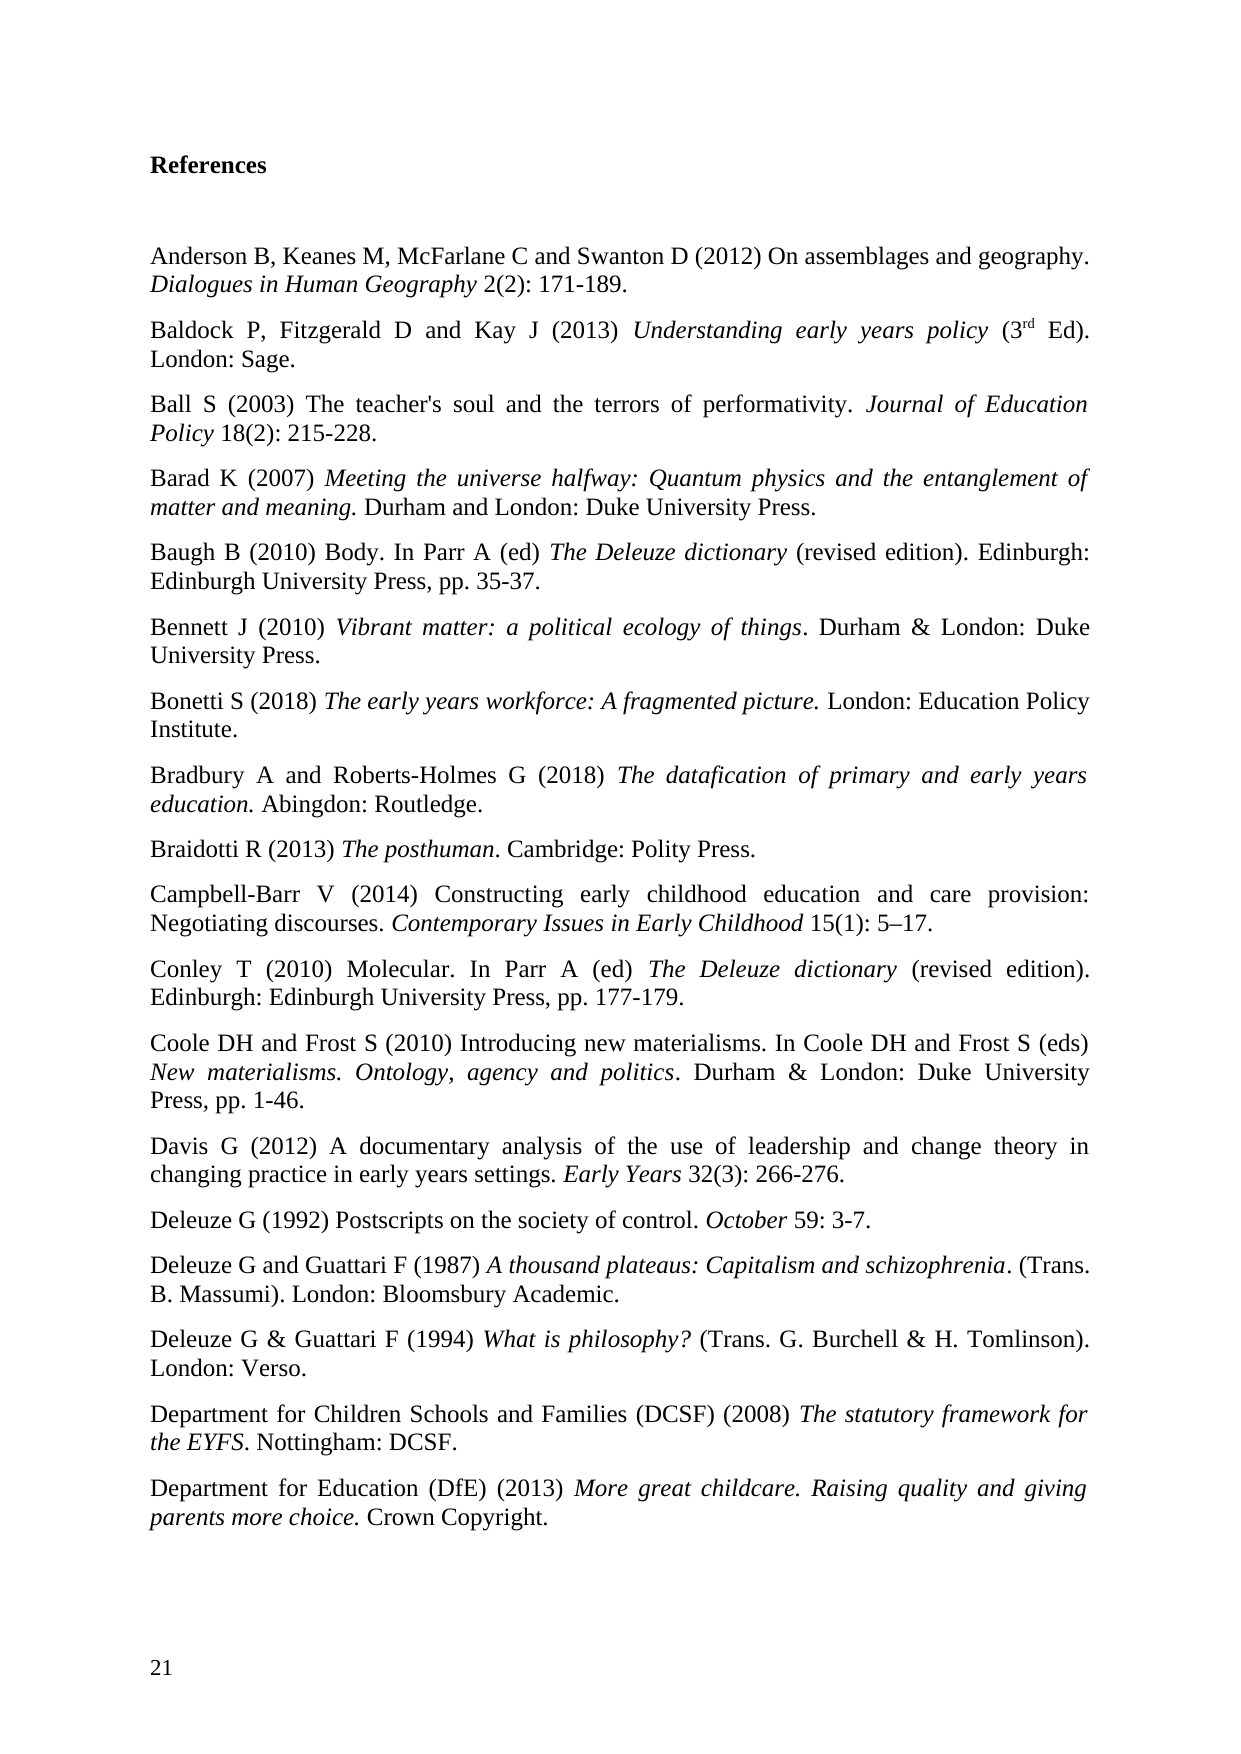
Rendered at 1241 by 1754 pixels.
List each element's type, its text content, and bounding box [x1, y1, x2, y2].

text Deleuze G & Guattari F (1994) What is philosophy? (Trans. G. Burchell & H. Tomlinson). London: Verso. [150, 1324, 1090, 1382]
text Deleuze G and Guattari F (1987) A thousand plateaus: Capitalism and schizophrenia. (Trans. B. Massumi). London: Bloomsbury Academic. [150, 1250, 1090, 1308]
text Baugh B (2010) Body. In Parr A (ed) The Deleuze dictionary (revised edition). Edinburgh: Edinburgh University Press, pp. 35-37. [150, 537, 1090, 595]
text Davis G (2012) A documentary analysis of the use of leadership and change theory in changing practice in early years settings. Early Years 32(3): 266-276. [150, 1131, 1090, 1188]
text Anderson B, Keanes M, McFarlane C and Swanton D (2012) On assemblages and geography. Dialogues in Human Geography 2(2): 171-189. [150, 241, 1090, 298]
text Department for Education (DfE) (2013) More great childcare. Raising quality and giving parents more choice. Crown Copyright. [150, 1473, 1090, 1530]
text Deleuze G (1992) Postscripts on the society of control. October 59: 3-7. [150, 1205, 1090, 1234]
text Bradbury A and Roberts-Holmes G (2018) The datafication of primary and early years education. Abingdon: Routledge. [150, 760, 1090, 817]
text Bennett J (2010) Vibrant matter: a political ecology of things. Durham & London: Duke University Press. [150, 612, 1090, 669]
text Ball S (2003) The teacher's soul and the terrors of performativity. Journal of Education Policy 18(2): 215-228. [150, 389, 1090, 447]
text Baldock P, Fitzgerald D and Kay J (2013) Understanding early years policy (3rd Ed). London: Sage. [150, 315, 1090, 372]
text References [150, 150, 1090, 179]
text Campbell-Barr V (2014) Constructing early childhood education and care provision: Negotiating discourses. Contemporary Issues in Early Childhood 15(1): 5–17. [150, 879, 1090, 937]
text Coole DH and Frost S (2010) Introducing new materialisms. In Coole DH and Frost S (eds) New materialisms. Ontology, agency and politics. Durham & London: Duke University Press, pp. 1-46. [150, 1028, 1090, 1114]
text Conley T (2010) Molecular. In Parr A (ed) The Deleuze dictionary (revised edition). Edinburgh: Edinburgh University Press, pp. 177-179. [150, 954, 1090, 1011]
text Braidotti R (2013) The posthuman. Cambridge: Polity Press. [150, 834, 1090, 863]
text Department for Children Schools and Families (DCSF) (2008) The statutory framework for the EYFS. Nottingham: DCSF. [150, 1399, 1090, 1456]
text Barad K (2007) Meeting the universe halfway: Quantum physics and the entanglement of matter and meaning. Durham and London: Duke University Press. [150, 463, 1090, 521]
text Bonetti S (2018) The early years workforce: A fragmented picture. London: Education Policy Institute. [150, 686, 1090, 743]
